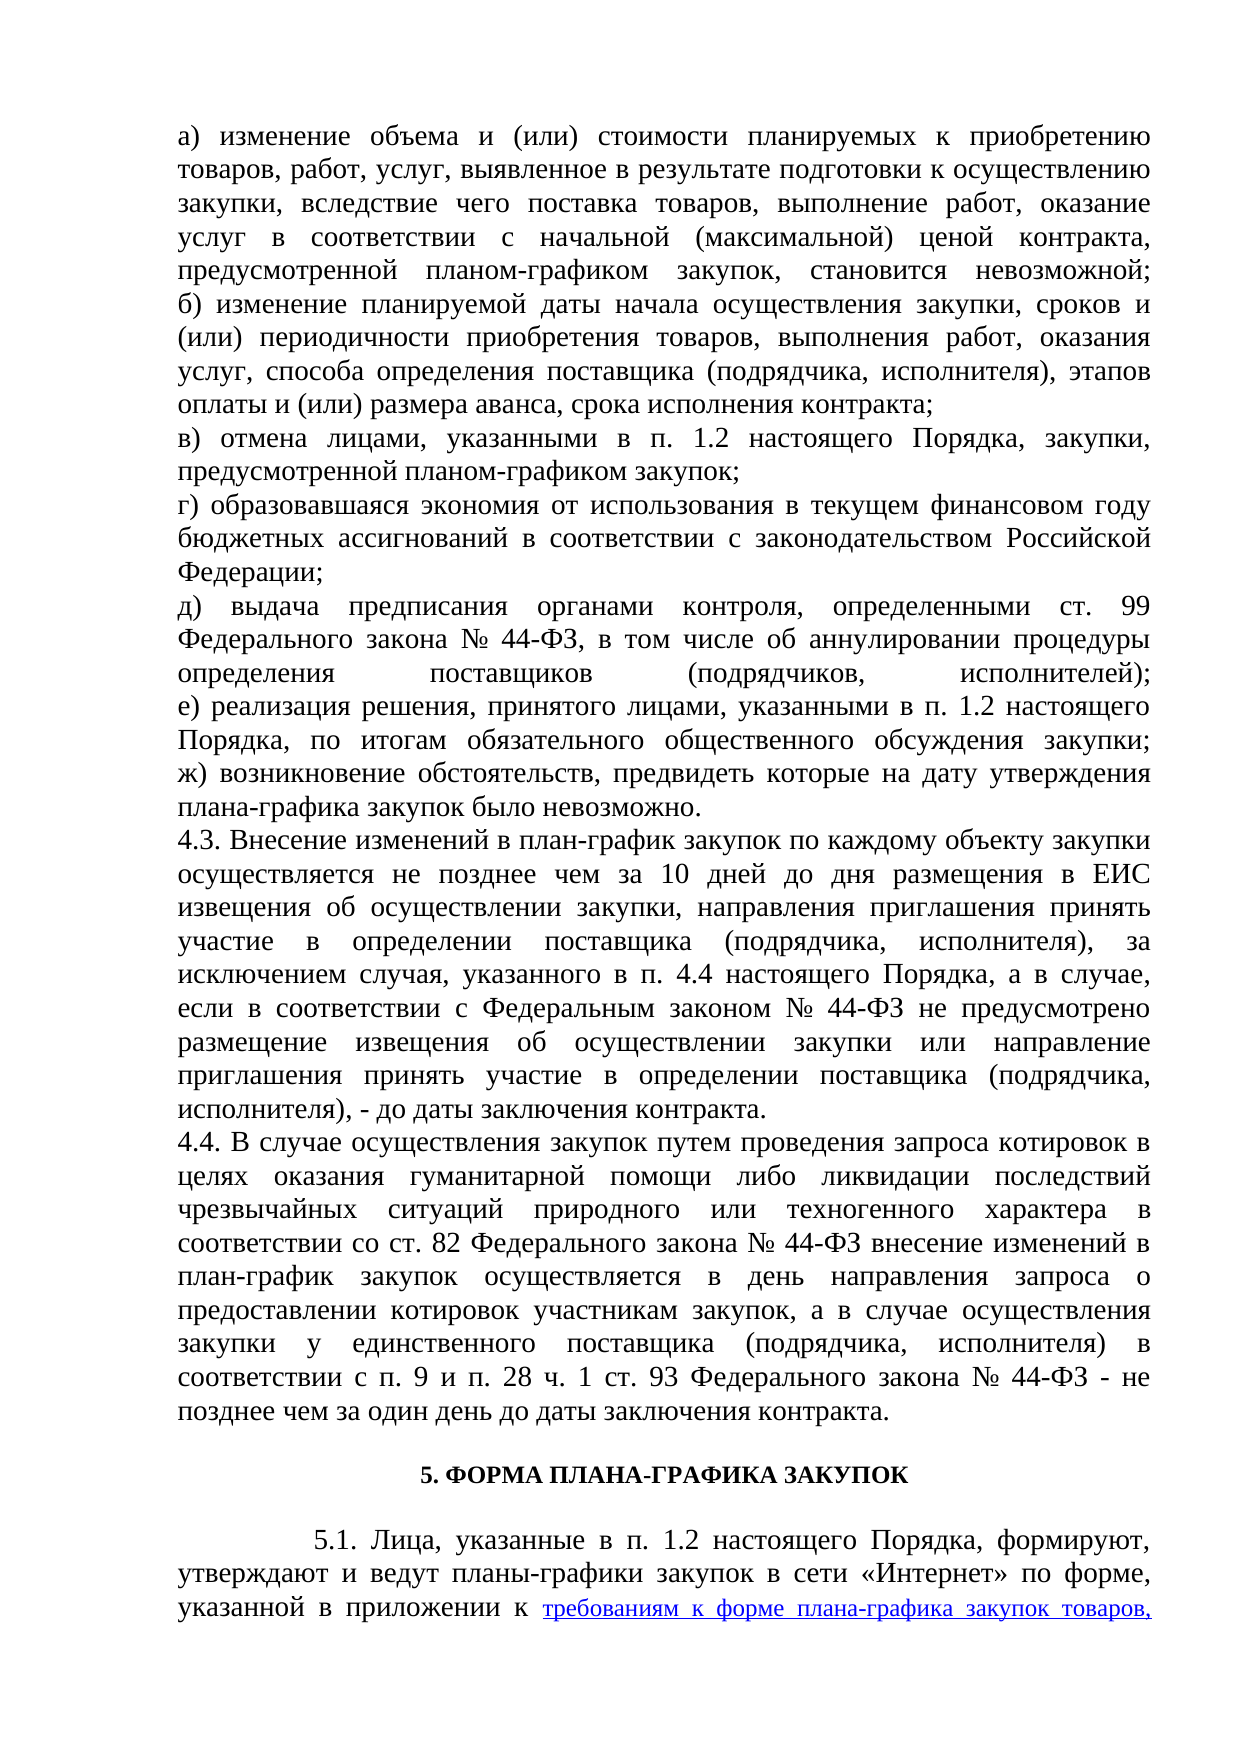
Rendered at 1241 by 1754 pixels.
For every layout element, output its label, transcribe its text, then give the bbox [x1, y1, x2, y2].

text 5. ФОРМА ПЛАНА-ГРАФИКА ЗАКУПОК [177, 1460, 1152, 1488]
text 4.3. Внесение изменений в план-график закупок по каждому объекту закупки осуществляется не позднее чем за 10 дней до дня размещения в ЕИС извещения об осуществлении закупки, направления приглашения принять участие в определении поставщика (подрядчика, исполнителя), за исключением случая, указанного в п. 4.4 настоящего Порядка, а в случае, если в соответствии с Федеральным законом № 44-ФЗ не предусмотрено размещение извещения об осуществлении закупки или направление приглашения принять участие в определении поставщика (подрядчика, исполнителя), - до даты заключения контракта. [177, 822, 1152, 1124]
text в) отмена лицами, указанными в п. 1.2 настоящего Порядка, закупки, предусмотренной планом-графиком закупок; [177, 420, 1152, 487]
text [177, 1488, 1152, 1623]
text г) образовавшаяся экономия от использования в текущем финансовом году бюджетных ассигнований в соответствии с законодательством Российской Федерации; [177, 487, 1152, 588]
text д) выдача предписания органами контроля, определенными ст. 99 Федерального закона № 44-ФЗ, в том числе об аннулировании процедуры определения поставщиков (подрядчиков, исполнителей); е) реализация решения, принятого лицами, указанными в п. 1.2 настоящего Порядка, по итогам обязательного общественного обсуждения закупки; ж) возникновение обстоятельств, предвидеть которые на дату утверждения плана-графика закупок было невозможно. [177, 588, 1152, 822]
text 4.4. В случае осуществления закупок путем проведения запроса котировок в целях оказания гуманитарной помощи либо ликвидации последствий чрезвычайных ситуаций природного или техногенного характера в соответствии со ст. 82 Федерального закона № 44-ФЗ внесение изменений в план-график закупок осуществляется в день направления запроса о предоставлении котировок участникам закупок, а в случае осуществления закупки у единственного поставщика (подрядчика, исполнителя) в соответствии с п. 9 и п. 28 ч. 1 ст. 93 Федерального закона № 44-ФЗ - не позднее чем за один день до даты заключения контракта. [177, 1124, 1152, 1426]
text а) изменение объема и (или) стоимости планируемых к приобретению товаров, работ, услуг, выявленное в результате подготовки к осуществлению закупки, вследствие чего поставка товаров, выполнение работ, оказание услуг в соответствии с начальной (максимальной) ценой контракта, предусмотренной планом-графиком закупок, становится невозможной; б) изменение планируемой даты начала осуществления закупки, сроков и (или) периодичности приобретения товаров, выполнения работ, оказания услуг, способа определения поставщика (подрядчика, исполнителя), этапов оплаты и (или) размера аванса, срока исполнения контракта; [177, 118, 1152, 420]
